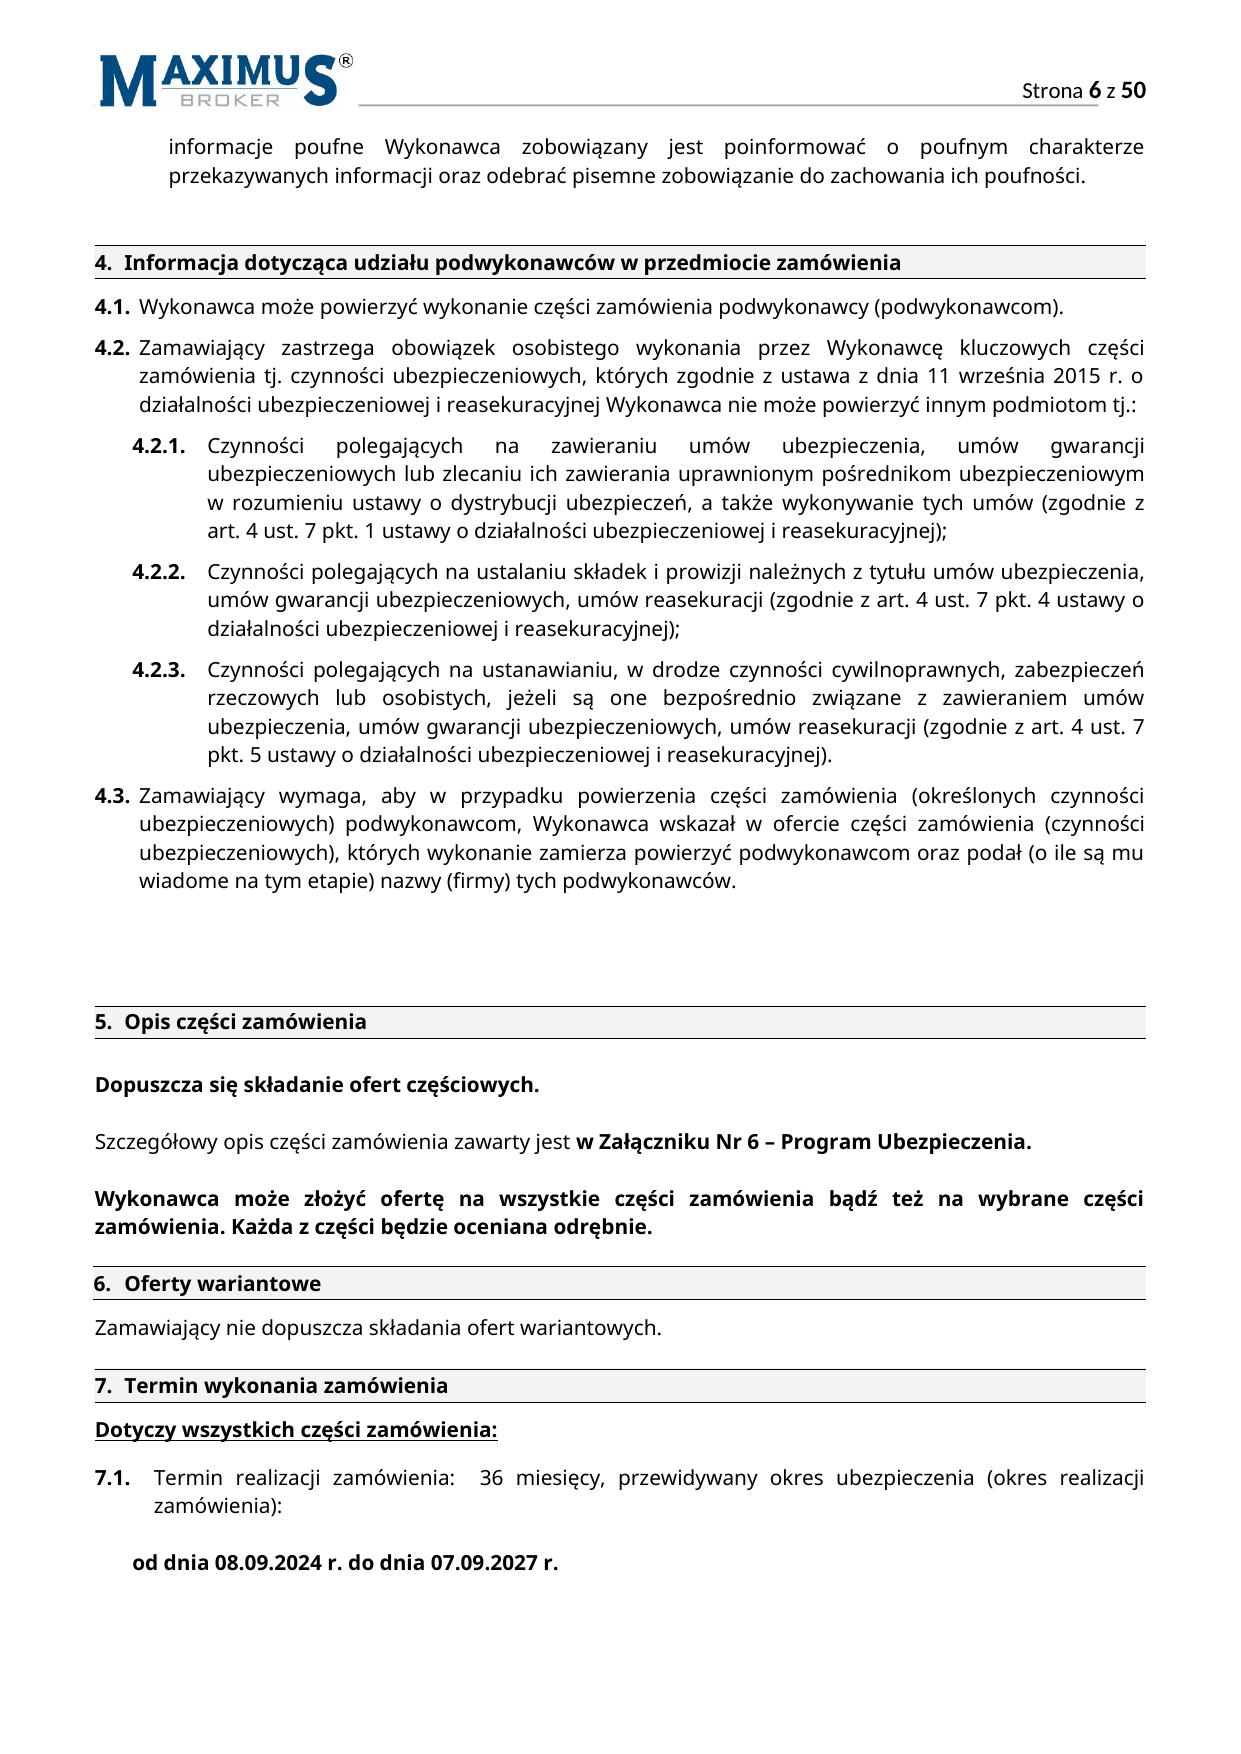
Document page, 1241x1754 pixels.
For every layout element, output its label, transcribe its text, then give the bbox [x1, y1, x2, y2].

text Zamawiający nie dopuszcza składania ofert wariantowych. [94, 1313, 1146, 1341]
list Zamawiający zastrzega obowiązek osobistego wykonania przez Wykonawcę kluczowych części zamówienia tj. czynności ubezpieczeniowych, których zgodnie z ustawa z dnia 11 września 2015 r. o działalności ubezpieczeniowej i reasekuracyjnej Wykonawca nie może powierzyć innym podmiotom tj.: [94, 333, 1146, 418]
picture [94, 50, 359, 111]
text Dotyczy wszystkich części zamówienia: [94, 1416, 1146, 1444]
text od dnia 08.09.2024 r. do dnia 07.09.2027 r. [124, 1548, 1146, 1577]
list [168, 132, 1146, 189]
subtitle Opis części zamówienia [94, 1007, 1146, 1039]
text Dopuszcza się składanie ofert częściowych. [94, 1070, 1146, 1098]
subtitle Termin wykonania zamówienia [94, 1370, 1146, 1403]
list Czynności polegających na ustanawianiu, w drodze czynności cywilnoprawnych, zabezpieczeń rzeczowych lub osobistych, jeżeli są one bezpośrednio związane z zawieraniem umów ubezpieczenia, umów gwarancji ubezpieczeniowych, umów reasekuracji (zgodnie z art. 4 ust. 7 pkt. 5 ustawy o działalności ubezpieczeniowej i reasekuracyjnej). [132, 655, 1146, 769]
text Wykonawca może złożyć ofertę na wszystkie części zamówienia bądź też na wybrane części zamówienia. Każda z części będzie oceniana odrębnie. [94, 1184, 1146, 1241]
text Szczegółowy opis części zamówienia zawarty jest w Załączniku Nr 6 – Program Ubezpieczenia. [94, 1127, 1146, 1155]
list Czynności polegających na zawieraniu umów ubezpieczenia, umów gwarancji ubezpieczeniowych lub zlecaniu ich zawierania uprawnionym pośrednikom ubezpieczeniowym w rozumieniu ustawy o dystrybucji ubezpieczeń, a także wykonywanie tych umów (zgodnie z art. 4 ust. 7 pkt. 1 ustawy o działalności ubezpieczeniowej i reasekuracyjnej); [132, 431, 1146, 544]
list Czynności polegających na ustalaniu składek i prowizji należnych z tytułu umów ubezpieczenia, umów gwarancji ubezpieczeniowych, umów reasekuracji (zgodnie z art. 4 ust. 7 pkt. 4 ustawy o działalności ubezpieczeniowej i reasekuracyjnej); [132, 557, 1146, 642]
list Wykonawca może powierzyć wykonanie części zamówienia podwykonawcy (podwykonawcom). [94, 292, 1146, 321]
subtitle Informacja dotycząca udziału podwykonawców w przedmiocie zamówienia [94, 246, 1146, 279]
list Termin realizacji zamówienia: 36 miesięcy, przewidywany okres ubezpieczenia (okres realizacji zamówienia): [94, 1463, 1146, 1520]
list Zamawiający wymaga, aby w przypadku powierzenia części zamówienia (określonych czynności ubezpieczeniowych) podwykonawcom, Wykonawca wskazał w ofercie części zamówienia (czynności ubezpieczeniowych), których wykonanie zamierza powierzyć podwykonawcom oraz podał (o ile są mu wiadome na tym etapie) nazwy (firmy) tych podwykonawców. [94, 781, 1146, 895]
subtitle Oferty wariantowe [93, 1267, 1146, 1299]
